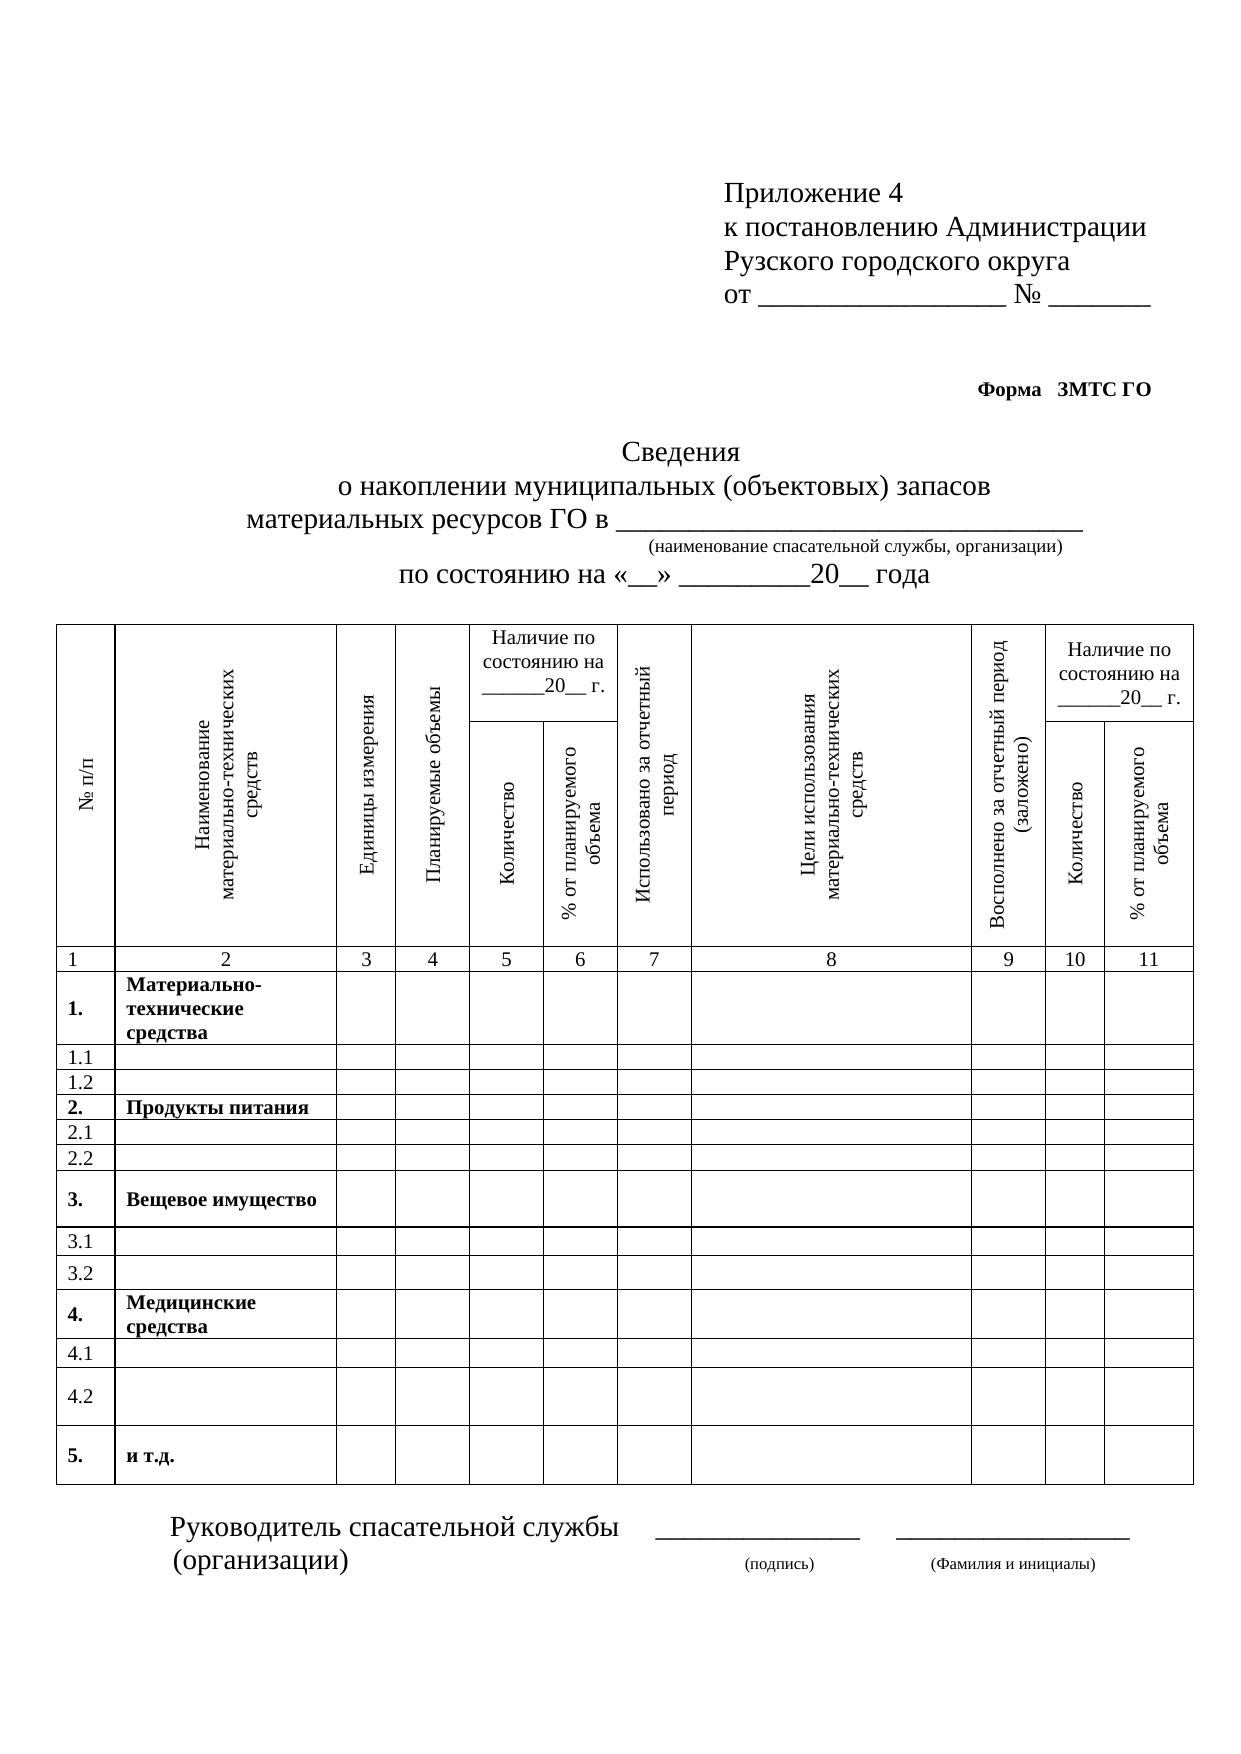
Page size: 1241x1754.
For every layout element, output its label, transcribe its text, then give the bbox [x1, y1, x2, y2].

table_cell [544, 1290, 617, 1338]
table_cell [1046, 1045, 1104, 1069]
table_cell 3.1 [57, 1228, 114, 1255]
table_cell [116, 1120, 336, 1144]
table_cell [618, 1339, 691, 1367]
table_cell [337, 1290, 395, 1338]
table_cell 1. [57, 972, 114, 1044]
table_cell [396, 1339, 469, 1367]
table_cell [618, 1145, 691, 1169]
table_cell [396, 1290, 469, 1338]
table_cell [337, 1070, 395, 1094]
table_cell 2. [57, 1095, 114, 1119]
table_cell [692, 1095, 971, 1119]
table_cell [116, 1045, 336, 1069]
table_cell 4 [396, 947, 469, 971]
table_cell 3. [57, 1171, 114, 1226]
table_cell [618, 1095, 691, 1119]
table_cell [692, 1290, 971, 1338]
table_cell Количество [1046, 722, 1104, 946]
table_cell [116, 1145, 336, 1169]
table_cell [470, 1070, 543, 1094]
table_cell [337, 1145, 395, 1169]
text по состоянию на «__» _________20__ года [177, 557, 1152, 590]
table_header Наличие по состоянию на ______20__ г. [470, 625, 617, 721]
table_cell [396, 1070, 469, 1094]
table_cell [692, 1368, 971, 1425]
table_cell 4. [57, 1290, 114, 1338]
table_cell [618, 972, 691, 1044]
table_cell [692, 972, 971, 1044]
table_cell % от планируемого объема [544, 722, 617, 946]
table_cell 10 [1046, 947, 1104, 971]
text (организации) (подпись) (Фамилия и инициалы) [148, 1542, 1152, 1576]
table_cell [972, 1339, 1045, 1367]
table_cell [618, 1171, 691, 1226]
text Форма ЗМТС ГО [177, 377, 1152, 401]
table_cell [618, 1426, 691, 1484]
table_cell [337, 1368, 395, 1425]
table_cell [1105, 1368, 1193, 1425]
table_cell [337, 972, 395, 1044]
table_cell [972, 1290, 1045, 1338]
table_cell [692, 1045, 971, 1069]
table_cell [116, 1339, 336, 1367]
table_cell [337, 1095, 395, 1119]
table_cell [1046, 1368, 1104, 1425]
table_cell 1.2 [57, 1070, 114, 1094]
table_cell [470, 1256, 543, 1289]
text Приложение 4 [723, 176, 1152, 209]
table_cell [1105, 1120, 1193, 1144]
table_cell [972, 1095, 1045, 1119]
table_cell [1046, 1095, 1104, 1119]
table_cell [337, 1426, 395, 1484]
table_cell [1105, 972, 1193, 1044]
table_cell [544, 1120, 617, 1144]
table_cell [116, 1256, 336, 1289]
table_cell 2 [116, 947, 336, 971]
table_cell [470, 1426, 543, 1484]
table_cell 7 [618, 947, 691, 971]
table_cell [470, 1339, 543, 1367]
table_cell [396, 1120, 469, 1144]
table_cell [1046, 1070, 1104, 1094]
table_cell [972, 1171, 1045, 1226]
table_cell [618, 1228, 691, 1255]
table_cell 5 [470, 947, 543, 971]
table_cell [1046, 1120, 1104, 1144]
table_cell [470, 1290, 543, 1338]
table_cell [692, 1171, 971, 1226]
table_cell [1105, 1070, 1193, 1094]
table_cell [972, 1145, 1045, 1169]
text о накоплении муниципальных (объектовых) запасов [177, 468, 1152, 502]
table_cell [396, 1045, 469, 1069]
table_cell 2.2 [57, 1145, 114, 1169]
table_cell [1046, 1339, 1104, 1367]
text к постановлению Администрации [723, 209, 1152, 243]
table_header Планируемые объемы [396, 625, 469, 946]
table_cell [470, 1228, 543, 1255]
table_header Единицы измерения [337, 625, 395, 946]
table_cell [396, 1171, 469, 1226]
table_cell [116, 1228, 336, 1255]
table_cell [972, 1426, 1045, 1484]
table_cell [337, 1228, 395, 1255]
table_cell Продукты питания [116, 1095, 336, 1119]
table_cell [972, 1228, 1045, 1255]
table_header Наличие по состоянию на ______20__ г. [1046, 625, 1193, 721]
table_cell 11 [1105, 947, 1193, 971]
table_cell [544, 1368, 617, 1425]
table_cell 9 [972, 947, 1045, 971]
table_cell [1046, 1290, 1104, 1338]
table_cell [396, 1426, 469, 1484]
table_cell [692, 1120, 971, 1144]
table_cell 4.1 [57, 1339, 114, 1367]
table_cell [544, 1256, 617, 1289]
table_cell [1046, 1171, 1104, 1226]
table_cell [337, 1339, 395, 1367]
table_cell [396, 1368, 469, 1425]
table_cell 5. [57, 1426, 114, 1484]
table_cell [972, 1045, 1045, 1069]
table_cell [692, 1426, 971, 1484]
table_cell 3 [337, 947, 395, 971]
table_cell [1105, 1290, 1193, 1338]
table_cell [544, 1339, 617, 1367]
table_cell [692, 1070, 971, 1094]
table_cell [1105, 1045, 1193, 1069]
table_cell [1105, 1339, 1193, 1367]
table_cell [1105, 1228, 1193, 1255]
table_cell 1.1 [57, 1045, 114, 1069]
table_cell [396, 972, 469, 1044]
table_cell [116, 1368, 336, 1425]
table_cell [972, 1256, 1045, 1289]
text от _________________ № _______ [723, 276, 1152, 310]
table_cell 2.1 [57, 1120, 114, 1144]
table_cell и т.д. [116, 1426, 336, 1484]
table_cell [396, 1145, 469, 1169]
table_cell [1105, 1426, 1193, 1484]
table_header Использовано за отчетный период [618, 625, 691, 946]
table_cell [470, 1368, 543, 1425]
table_cell [116, 1070, 336, 1094]
table_cell % от планируемого объема [1105, 722, 1193, 946]
text Сведения [177, 434, 1184, 468]
table_cell [470, 1120, 543, 1144]
table_cell [337, 1171, 395, 1226]
table_cell [618, 1070, 691, 1094]
table_cell 1 [57, 947, 114, 971]
table_cell [1046, 1228, 1104, 1255]
table_cell [396, 1228, 469, 1255]
table_cell [972, 1070, 1045, 1094]
table_header № п/п [57, 625, 114, 946]
table_cell [692, 1145, 971, 1169]
table_cell [1046, 1426, 1104, 1484]
text Рузского городского округа [723, 243, 1152, 276]
table_cell [1105, 1095, 1193, 1119]
table_cell Вещевое имущество [116, 1171, 336, 1226]
table_cell [544, 1171, 617, 1226]
table_cell [972, 972, 1045, 1044]
table_cell [618, 1120, 691, 1144]
text материальных ресурсов ГО в ________________________________ [177, 502, 1152, 535]
text Руководитель спасательной службы ______________ ________________ [148, 1509, 1152, 1542]
table_cell [544, 972, 617, 1044]
table_cell [972, 1368, 1045, 1425]
table_cell [337, 1045, 395, 1069]
table_cell [544, 1095, 617, 1119]
table_cell [1105, 1171, 1193, 1226]
table_cell [1105, 1256, 1193, 1289]
table_cell [544, 1070, 617, 1094]
table_cell [337, 1256, 395, 1289]
table_cell [618, 1368, 691, 1425]
table_cell [618, 1290, 691, 1338]
table_header Цели использования материально-технических средств [692, 625, 971, 946]
table_cell [692, 1256, 971, 1289]
table_cell [1046, 972, 1104, 1044]
table_cell [618, 1045, 691, 1069]
table_cell 6 [544, 947, 617, 971]
table_cell [692, 1228, 971, 1255]
table_cell [1046, 1256, 1104, 1289]
table_cell [337, 1120, 395, 1144]
text (наименование спасательной службы, организации) [177, 535, 1152, 557]
table_cell 4.2 [57, 1368, 114, 1425]
table_cell [1046, 1145, 1104, 1169]
table_cell [470, 1145, 543, 1169]
table_cell [692, 1339, 971, 1367]
table_header Восполнено за отчетный период (заложено) [972, 625, 1045, 946]
table_cell Количество [470, 722, 543, 946]
table_cell [1105, 1145, 1193, 1169]
table_cell [618, 1256, 691, 1289]
table_cell 8 [692, 947, 971, 971]
table_cell [396, 1256, 469, 1289]
table_cell [972, 1120, 1045, 1144]
table_cell Медицинские средства [116, 1290, 336, 1338]
table_cell [544, 1145, 617, 1169]
table_cell Материально- технические средства [116, 972, 336, 1044]
table_cell [396, 1095, 469, 1119]
table_cell [544, 1426, 617, 1484]
table_cell [470, 1095, 543, 1119]
table_cell [470, 1045, 543, 1069]
table_cell [470, 1171, 543, 1226]
table_cell [544, 1228, 617, 1255]
table_cell [544, 1045, 617, 1069]
table_cell [470, 972, 543, 1044]
table_header Наименование материально-технических средств [116, 625, 336, 946]
table_cell 3.2 [57, 1256, 114, 1289]
